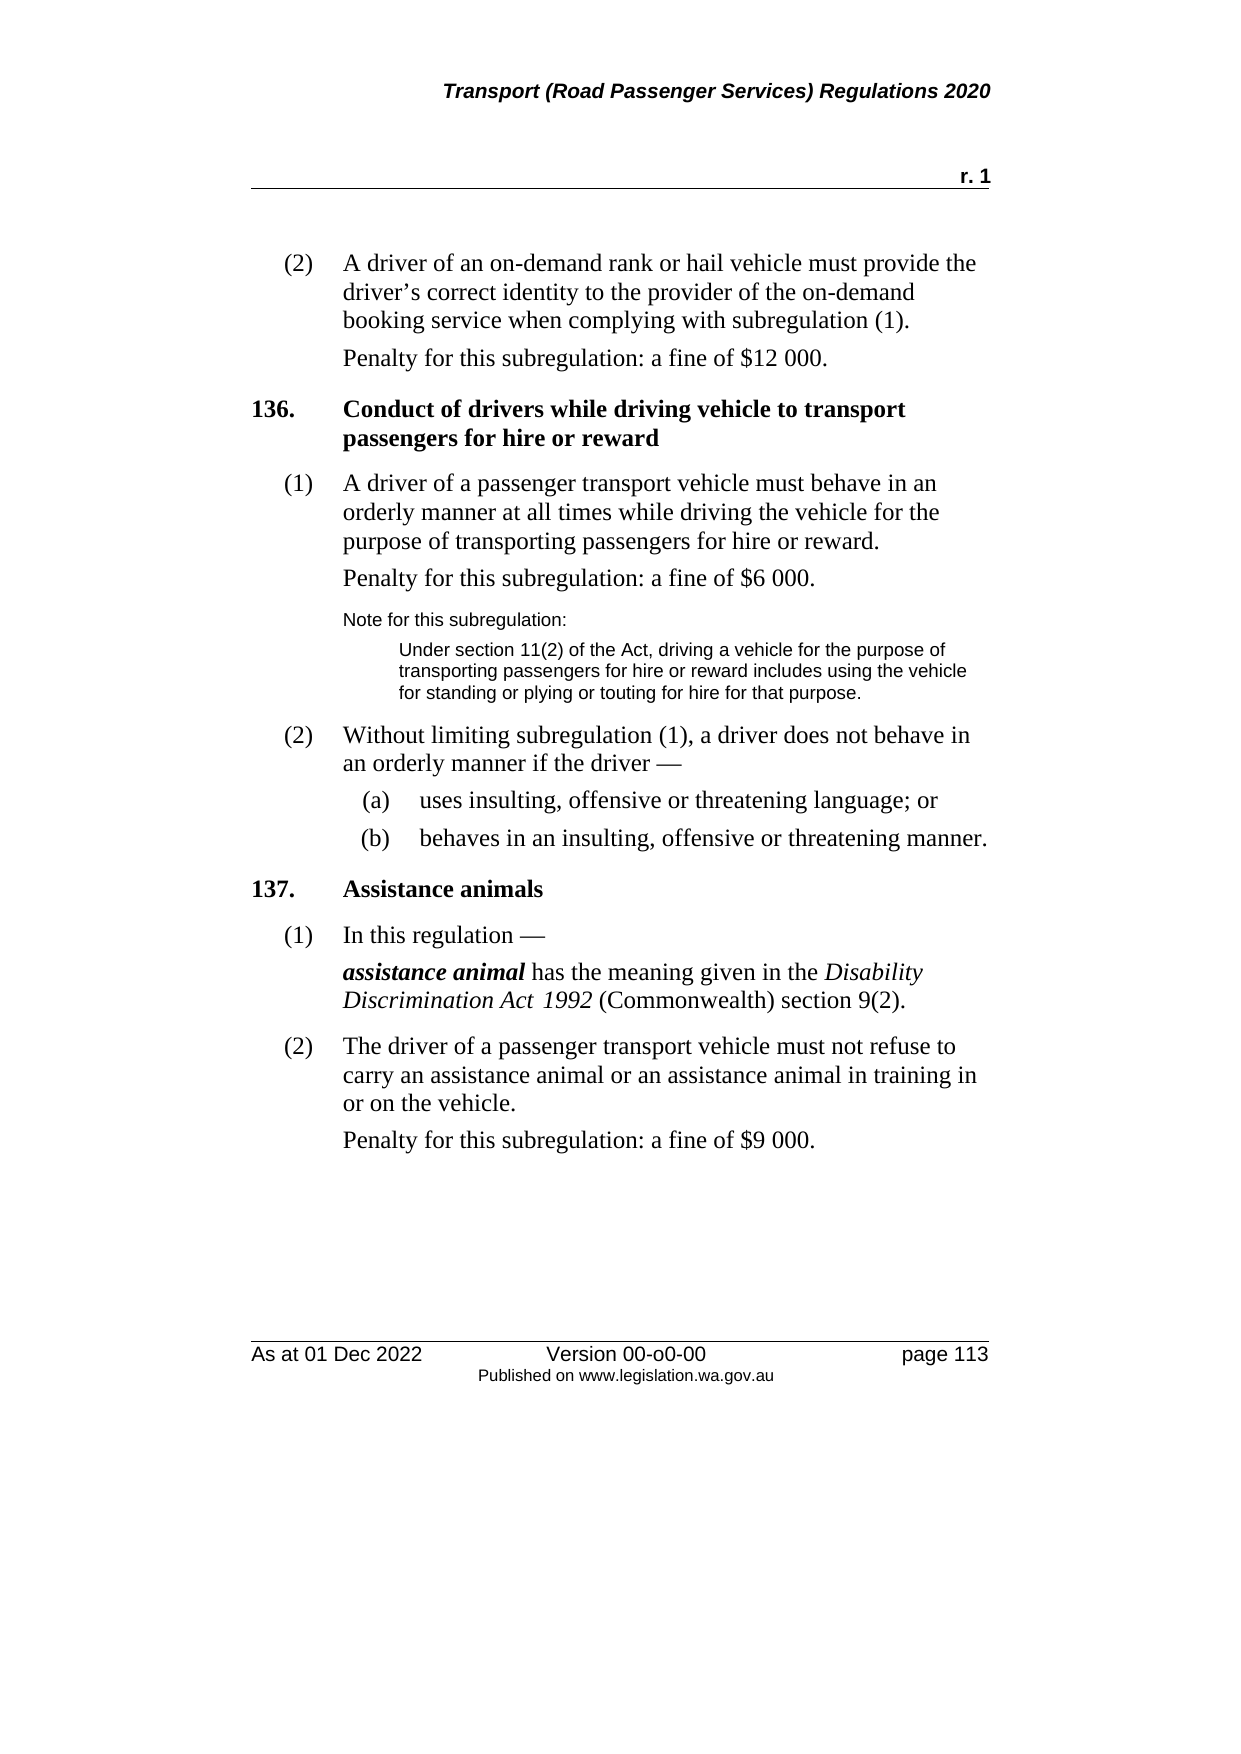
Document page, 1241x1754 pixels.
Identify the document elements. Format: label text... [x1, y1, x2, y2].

text (2) The driver of a passenger transport vehicle must not refuse to carry an assistance animal or an assistance animal in training in or on the vehicle. [251, 1031, 989, 1117]
text Penalty for this subregulation: a fine of $6 000. [251, 563, 989, 592]
text (2) Without limiting subregulation (1), a driver does not behave in an orderly manner if the driver — [251, 720, 989, 777]
text Penalty for this subregulation: a fine of $12 000. [251, 343, 989, 371]
text Penalty for this subregulation: a fine of $9 000. [251, 1126, 989, 1154]
text (a) uses insulting, offensive or threatening language; or [251, 786, 989, 814]
text Under section 11(2) of the Act, driving a vehicle for the purpose of transporting passengers for hire or reward includes using the vehicle for standing or plying or touting for hire for that purpose. [251, 638, 989, 703]
subtitle 137. Assistance animals [251, 874, 989, 903]
text (1) In this regulation — [251, 920, 989, 948]
subtitle 136. Conduct of drivers while driving vehicle to transport passengers for hire or reward [251, 394, 989, 452]
text (1) A driver of a passenger transport vehicle must behave in an orderly manner at all times while driving the vehicle for the purpose of transporting passengers for hire or reward. [251, 468, 989, 555]
text (b) behaves in an insulting, offensive or threatening manner. [251, 823, 989, 851]
text (2) A driver of an on-demand rank or hail vehicle must provide the driver’s correct identity to the provider of the on-demand booking service when complying with subregulation (1). [251, 248, 989, 334]
text assistance animal has the meaning given in the Disability Discrimination Act 1992 (Commonwealth) section 9(2). [251, 957, 989, 1014]
subtitle Note for this subregulation: [251, 608, 989, 630]
